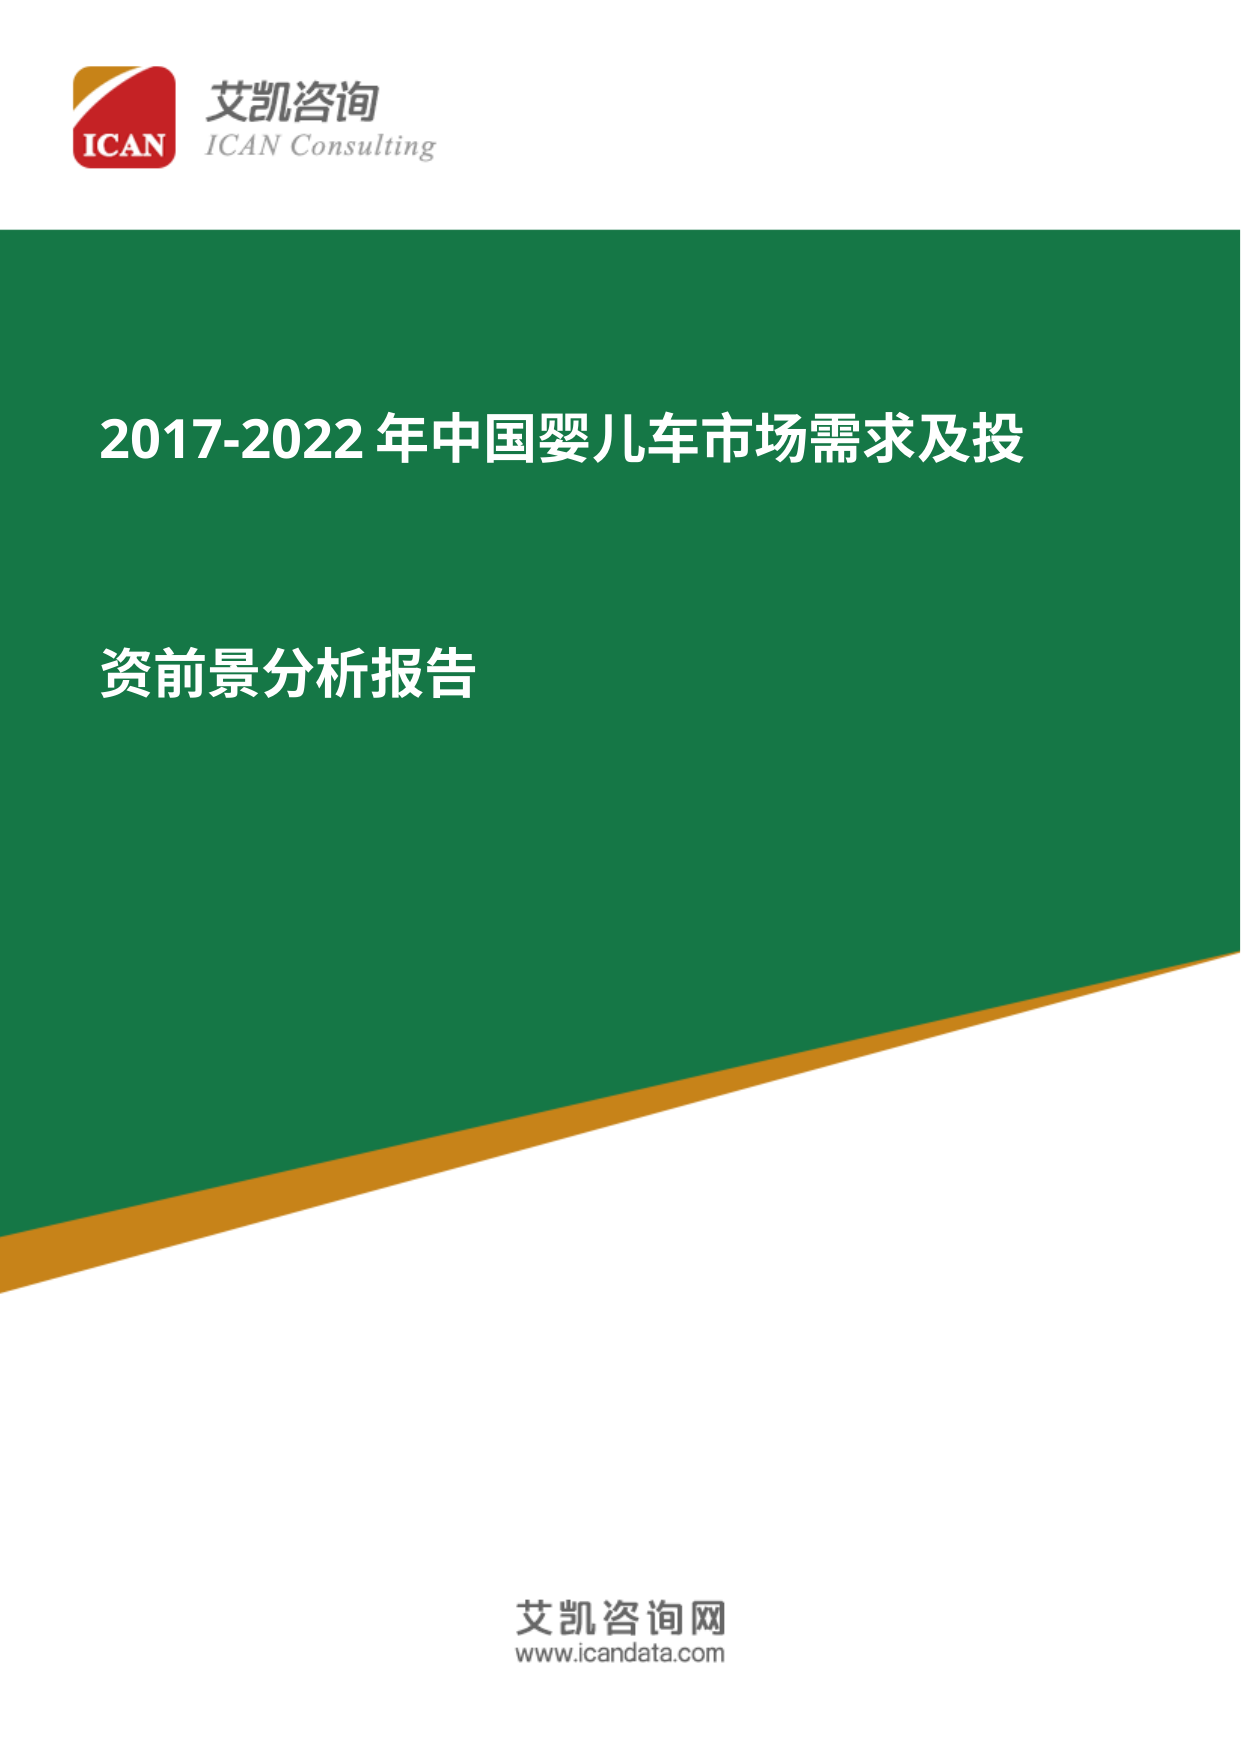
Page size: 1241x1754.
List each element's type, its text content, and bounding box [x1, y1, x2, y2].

subtitle 2017-2022年中国婴儿车市场需求及投资前景分析报告 [99, 386, 1053, 718]
picture [0, 5, 1241, 1754]
